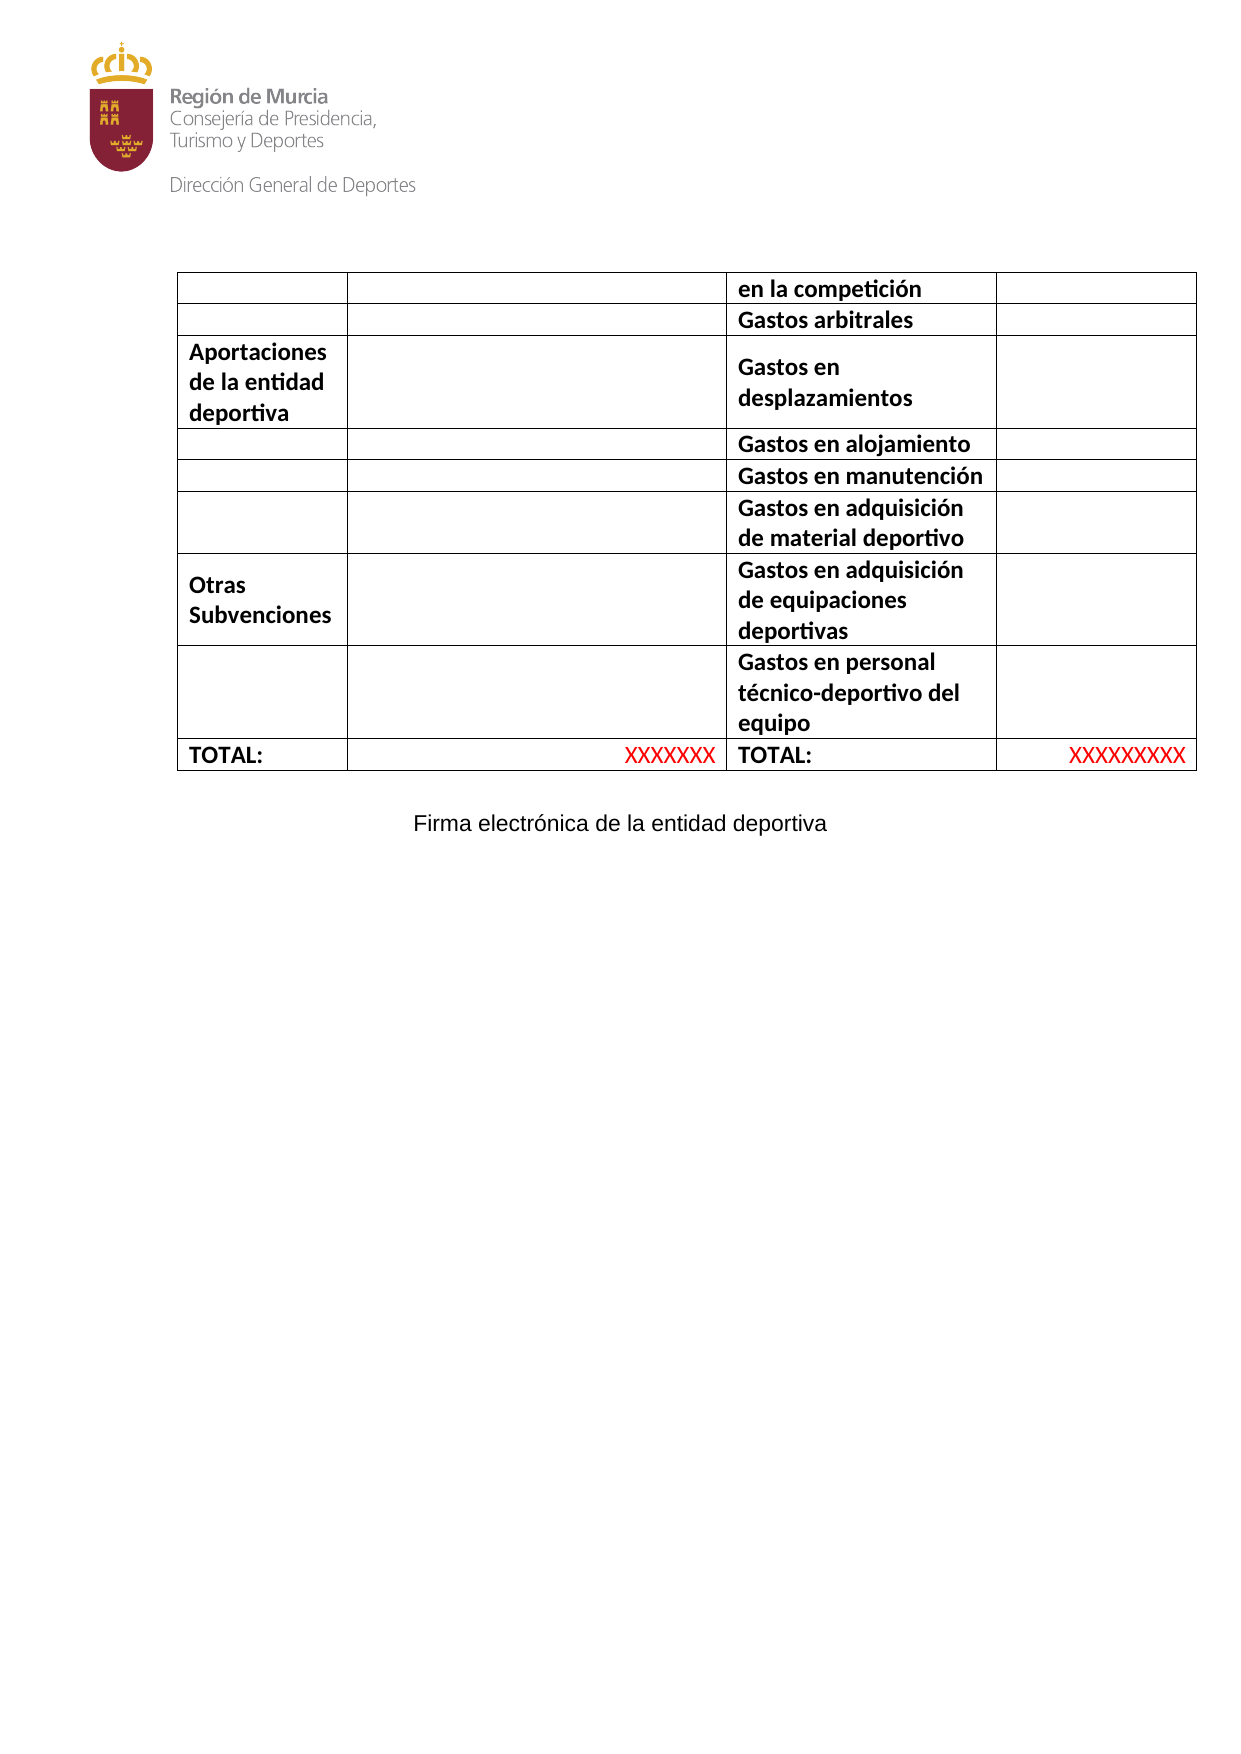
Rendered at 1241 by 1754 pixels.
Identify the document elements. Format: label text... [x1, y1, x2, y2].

table_cell Gastos en desplazamientos [727, 336, 996, 427]
table_cell [997, 336, 1196, 427]
table_cell [348, 492, 726, 553]
table_cell [997, 554, 1196, 645]
table_cell Otras Subvenciones [178, 554, 347, 645]
table_cell [178, 304, 347, 335]
table_cell TOTAL: [178, 739, 347, 769]
table_cell [348, 336, 726, 427]
table_cell [348, 460, 726, 491]
table_cell Gastos en personal técnico-deportivo del equipo [727, 646, 996, 738]
table_cell [997, 460, 1196, 491]
table_cell [997, 273, 1196, 303]
table_cell [178, 460, 347, 491]
table_cell [997, 429, 1196, 459]
table_cell [348, 554, 726, 645]
table_cell [178, 492, 347, 553]
table_cell XXXXXXXXX [997, 739, 1196, 769]
table_cell [178, 646, 347, 738]
table_cell Aportaciones de la entidad deportiva [178, 336, 347, 427]
table_cell [348, 304, 726, 335]
table_cell Gastos en adquisición de equipaciones deportivas [727, 554, 996, 645]
table_cell TOTAL: [727, 739, 996, 769]
picture [1, 0, 1239, 272]
table_cell [178, 429, 347, 459]
table_cell [997, 304, 1196, 335]
table_cell Gastos en manutención [727, 460, 996, 491]
table_cell [997, 492, 1196, 553]
text Firma electrónica de la entidad deportiva [177, 810, 1063, 836]
table_cell Gastos en alojamiento [727, 429, 996, 459]
table_cell Gastos arbitrales [727, 304, 996, 335]
table_cell [348, 646, 726, 738]
table_cell [997, 646, 1196, 738]
table_cell [348, 273, 726, 303]
table_cell Gastos en inscripción en la competición [727, 273, 996, 303]
table_cell XXXXXXX [348, 739, 726, 769]
table_cell Gastos en adquisición de material deportivo [727, 492, 996, 553]
table_cell [178, 273, 347, 303]
table_cell [348, 429, 726, 459]
